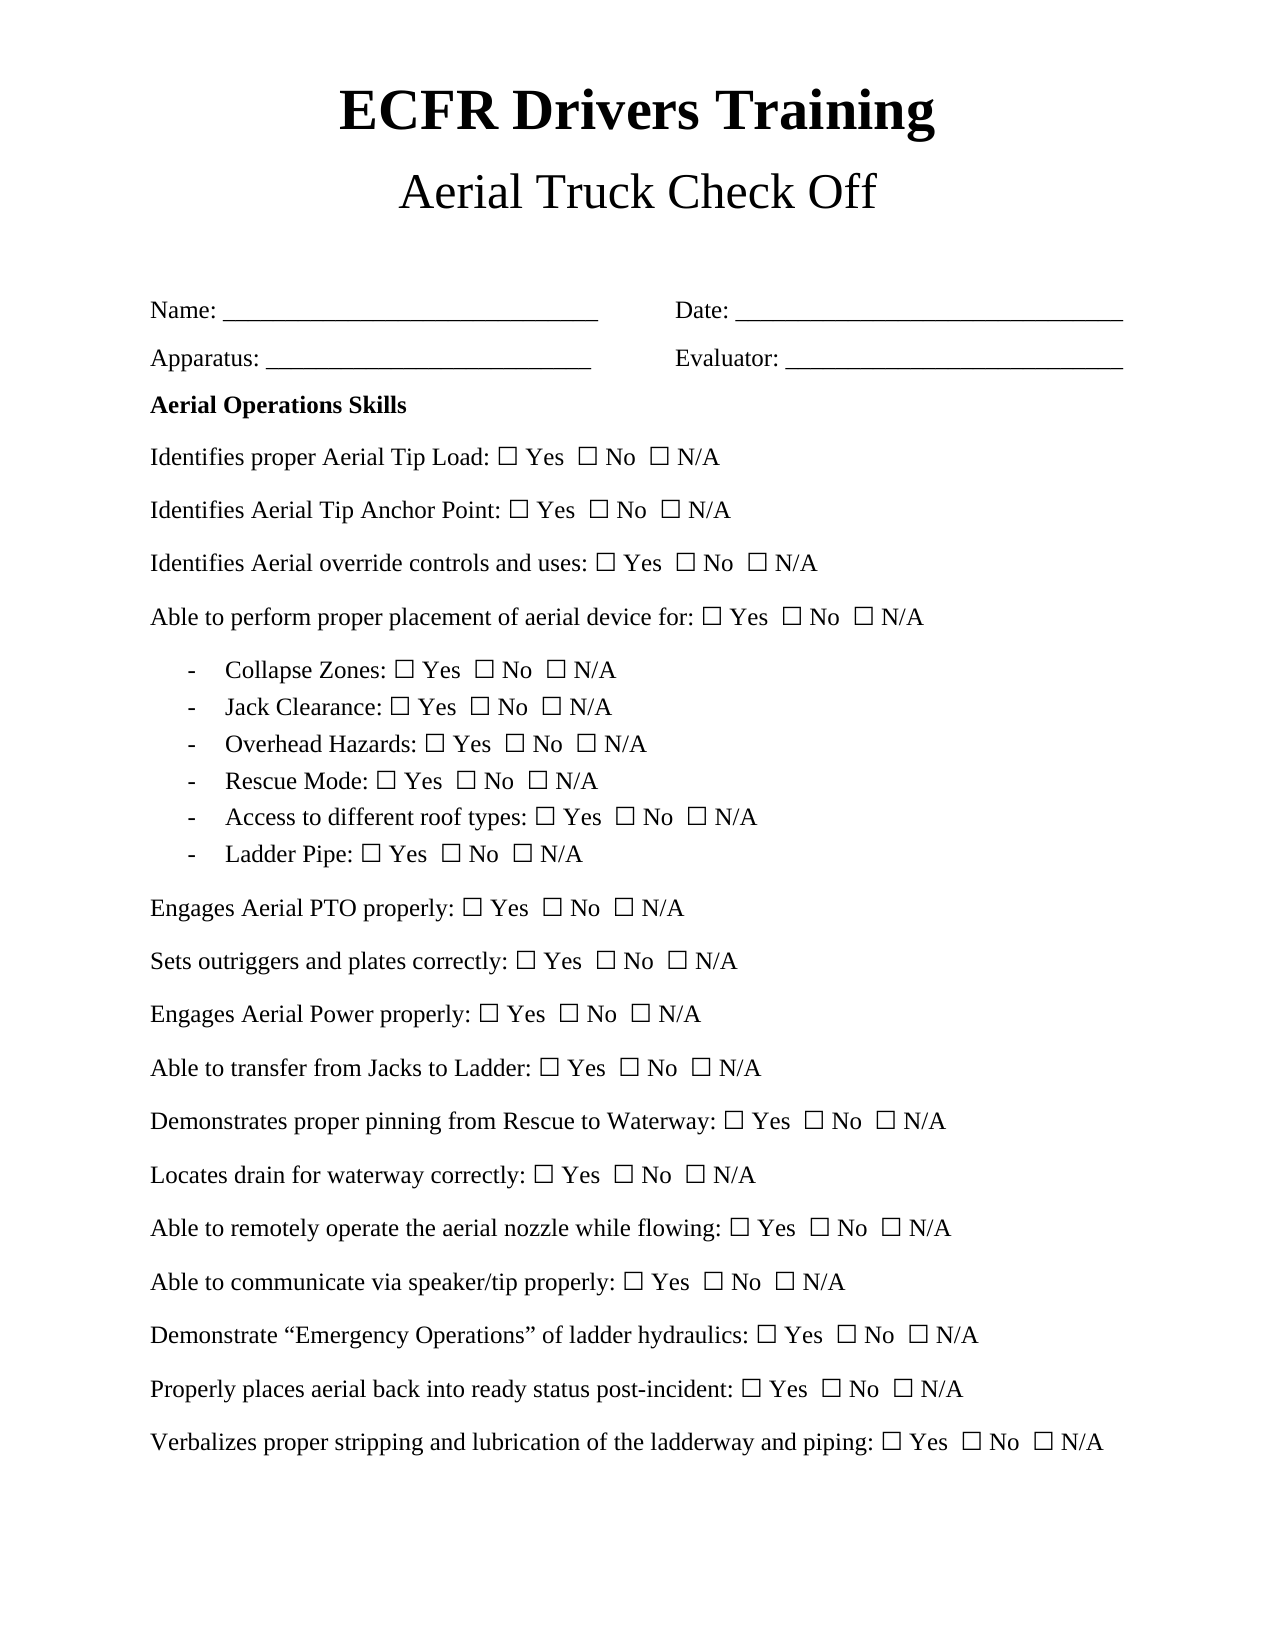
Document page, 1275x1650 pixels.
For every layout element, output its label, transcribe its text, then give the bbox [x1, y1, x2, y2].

text Demonstrates proper pinning from Rescue to Waterway: Yes No N/A [150, 1103, 1125, 1137]
list Access to different roof types: Yes No N/A [187, 799, 1125, 833]
list Collapse Zones: Yes No N/A [187, 652, 1125, 686]
text Able to communicate via speaker/tip properly: Yes No N/A [150, 1263, 1125, 1297]
text Engages Aerial PTO properly: Yes No N/A [150, 889, 1125, 923]
text Sets outriggers and plates correctly: Yes No N/A [150, 943, 1125, 977]
text Name: ______________________________ Date: _______________________________ [150, 295, 1125, 324]
text Locates drain for waterway correctly: Yes No N/A [150, 1156, 1125, 1191]
text Identifies proper Aerial Tip Load: Yes No N/A [150, 438, 1125, 472]
text Able to remotely operate the aerial nozzle while flowing: Yes No N/A [150, 1210, 1125, 1244]
text Verbalizes proper stripping and lubrication of the ladderway and piping: Yes No N/A [150, 1424, 1125, 1458]
text Apparatus: __________________________ Evaluator: ___________________________ [150, 343, 1125, 372]
text Aerial Operations Skills [150, 391, 1125, 419]
list Rescue Mode: Yes No N/A [187, 762, 1125, 796]
text Properly places aerial back into ready status post-incident: Yes No N/A [150, 1370, 1125, 1404]
list Jack Clearance: Yes No N/A [187, 689, 1125, 723]
text Able to perform proper placement of aerial device for: Yes No N/A [150, 598, 1125, 633]
text Engages Aerial Power properly: Yes No N/A [150, 996, 1125, 1030]
text Demonstrate “Emergency Operations” of ladder hydraulics: Yes No N/A [150, 1317, 1125, 1351]
text Able to transfer from Jacks to Ladder: Yes No N/A [150, 1049, 1125, 1084]
text Identifies Aerial override controls and uses: Yes No N/A [150, 545, 1125, 579]
text Identifies Aerial Tip Anchor Point: Yes No N/A [150, 492, 1125, 526]
list Ladder Pipe: Yes No N/A [187, 836, 1125, 870]
list Overhead Hazards: Yes No N/A [187, 726, 1125, 759]
